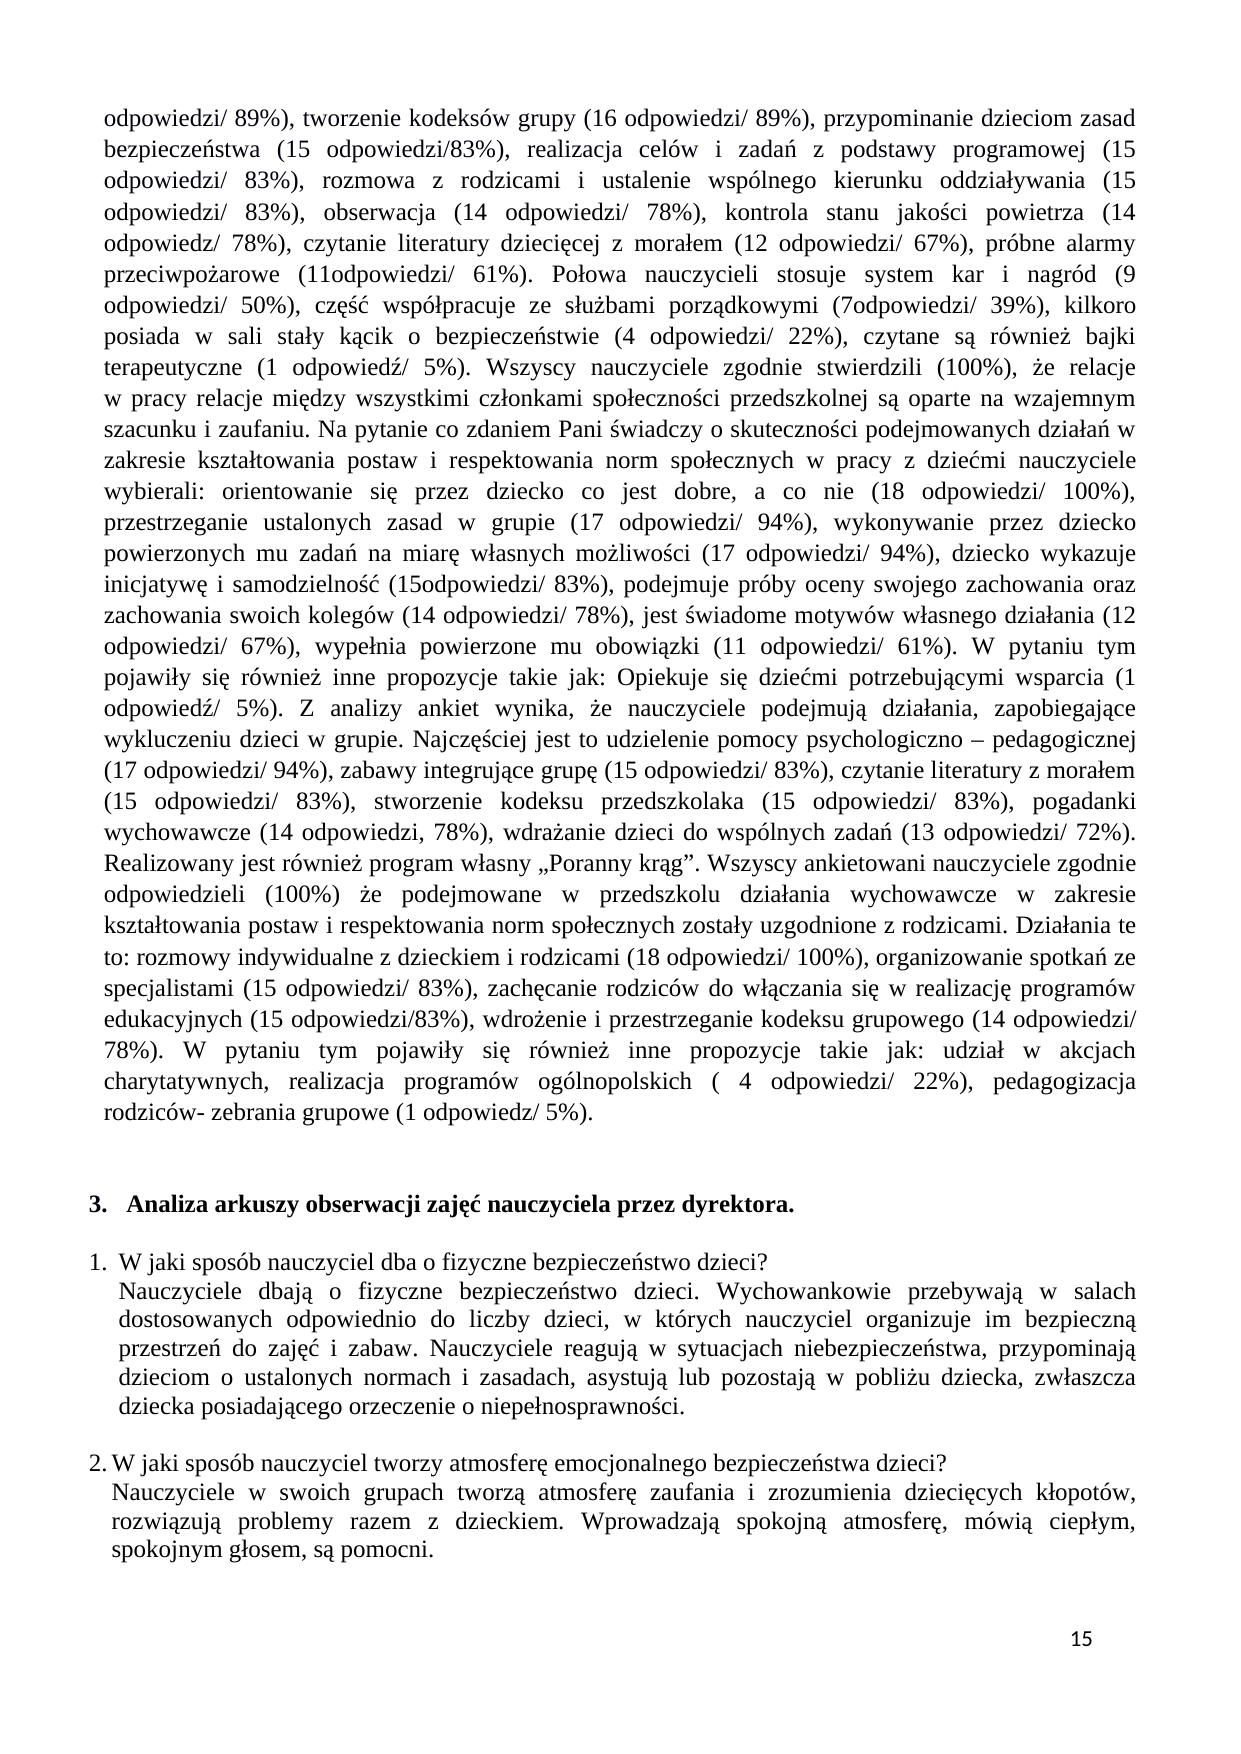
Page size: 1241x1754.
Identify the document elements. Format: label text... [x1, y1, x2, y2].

list W jaki sposób nauczyciel tworzy atmosferę emocjonalnego bezpieczeństwa dzieci? [89, 1448, 1093, 1477]
list Nauczyciele w swoich grupach tworzą atmosferę zaufania i zrozumienia dziecięcych kłopotów, rozwiązują problemy razem z dzieckiem. Wprowadzają spokojną atmosferę, mówią ciepłym, spokojnym głosem, są pomocni. [111, 1477, 1137, 1563]
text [103, 103, 1137, 1126]
list Analiza arkuszy obserwacji zajęć nauczyciela przez dyrektora. [89, 1189, 1093, 1218]
list W jaki sposób nauczyciel dba o fizyczne bezpieczeństwo dzieci? [89, 1247, 1093, 1276]
list Nauczyciele dbają o fizyczne bezpieczeństwo dzieci. Wychowankowie przebywają w salach dostosowanych odpowiednio do liczby dzieci, w których nauczyciel organizuje im bezpieczną przestrzeń do zajęć i zabaw. Nauczyciele reagują w sytuacjach niebezpieczeństwa, przypominają dzieciom o ustalonych normach i zasadach, asystują lub pozostają w pobliżu dziecka, zwłaszcza dziecka posiadającego orzeczenie o niepełnosprawności. [74, 1276, 1093, 1419]
